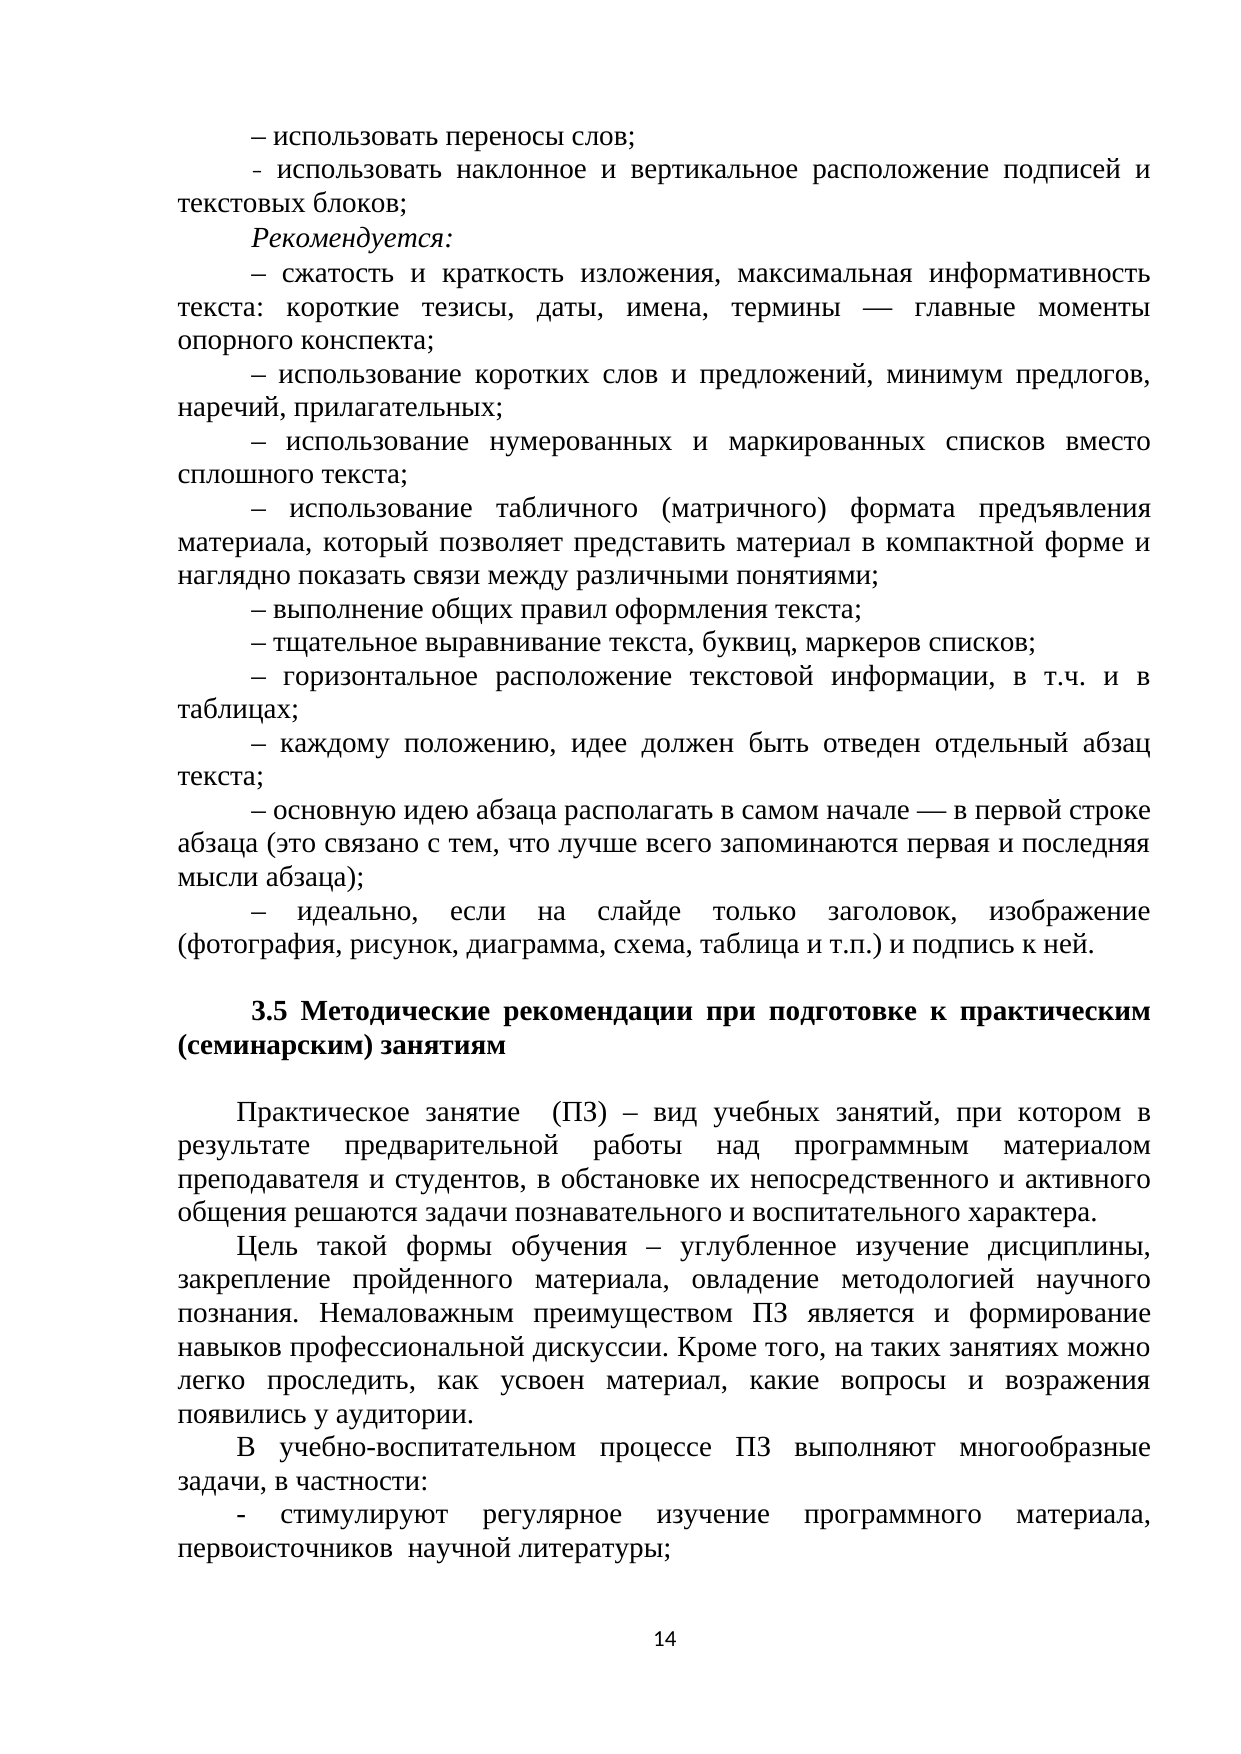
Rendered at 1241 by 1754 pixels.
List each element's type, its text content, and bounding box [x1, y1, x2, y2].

text Цель такой формы обучения – углубленное изучение дисциплины, закрепление пройденного материала, овладение методологией научного познания. Немаловажным преимуществом ПЗ является и формирование навыков профессиональной дискуссии. Кроме того, на таких занятиях можно легко проследить, как усвоен материал, какие вопросы и возражения появились у аудитории. [177, 1228, 1152, 1429]
text – использовать наклонное и вертикальное расположение подписей и текстовых блоков; [177, 152, 1152, 219]
text – использовать переносы слов; [177, 118, 1152, 152]
text 3.5 Методические рекомендации при подготовке к практическим (семинарским) занятиям [177, 993, 1152, 1060]
text – основную идею абзаца располагать в самом начале — в первой строке абзаца (это связано с тем, что лучше всего запоминаются первая и последняя мысли абзаца); [177, 792, 1152, 893]
text – каждому положению, идее должен быть отведен отдельный абзац текста; [177, 725, 1152, 792]
text – выполнение общих правил оформления текста; [177, 591, 1152, 624]
text – сжатость и краткость изложения, максимальная информативность текста: короткие тезисы, даты, имена, термины — главные моменты опорного конспекта; [177, 255, 1152, 356]
text – тщательное выравнивание текста, буквиц, маркеров списков; [177, 624, 1152, 658]
text – идеально, если на слайде только заголовок, изображение (фотография, рисунок, диаграмма, схема, таблица и т.п.) и подпись к ней. [177, 893, 1152, 960]
text – использование коротких слов и предложений, минимум предлогов, наречий, прилагательных; [177, 356, 1152, 423]
text – использование табличного (матричного) формата предъявления материала, который позволяет представить материал в компактной форме и наглядно показать связи между различными понятиями; [177, 490, 1152, 591]
text – горизонтальное расположение текстовой информации, в т.ч. и в таблицах; [177, 658, 1152, 725]
text Практическое занятие (ПЗ) – вид учебных занятий, при котором в результате предварительной работы над программным материалом преподавателя и студентов, в обстановке их непосредственного и активного общения решаются задачи познавательного и воспитательного характера. [177, 1094, 1152, 1228]
text Рекомендуется: [177, 220, 1152, 254]
text В учебно-воспитательном процессе ПЗ выполняют многообразные задачи, в частности: [177, 1429, 1152, 1496]
text – использование нумерованных и маркированных списков вместо сплошного текста; [177, 423, 1152, 490]
text - стимулируют регулярное изучение программного материала, первоисточников научной литературы; [177, 1496, 1152, 1563]
